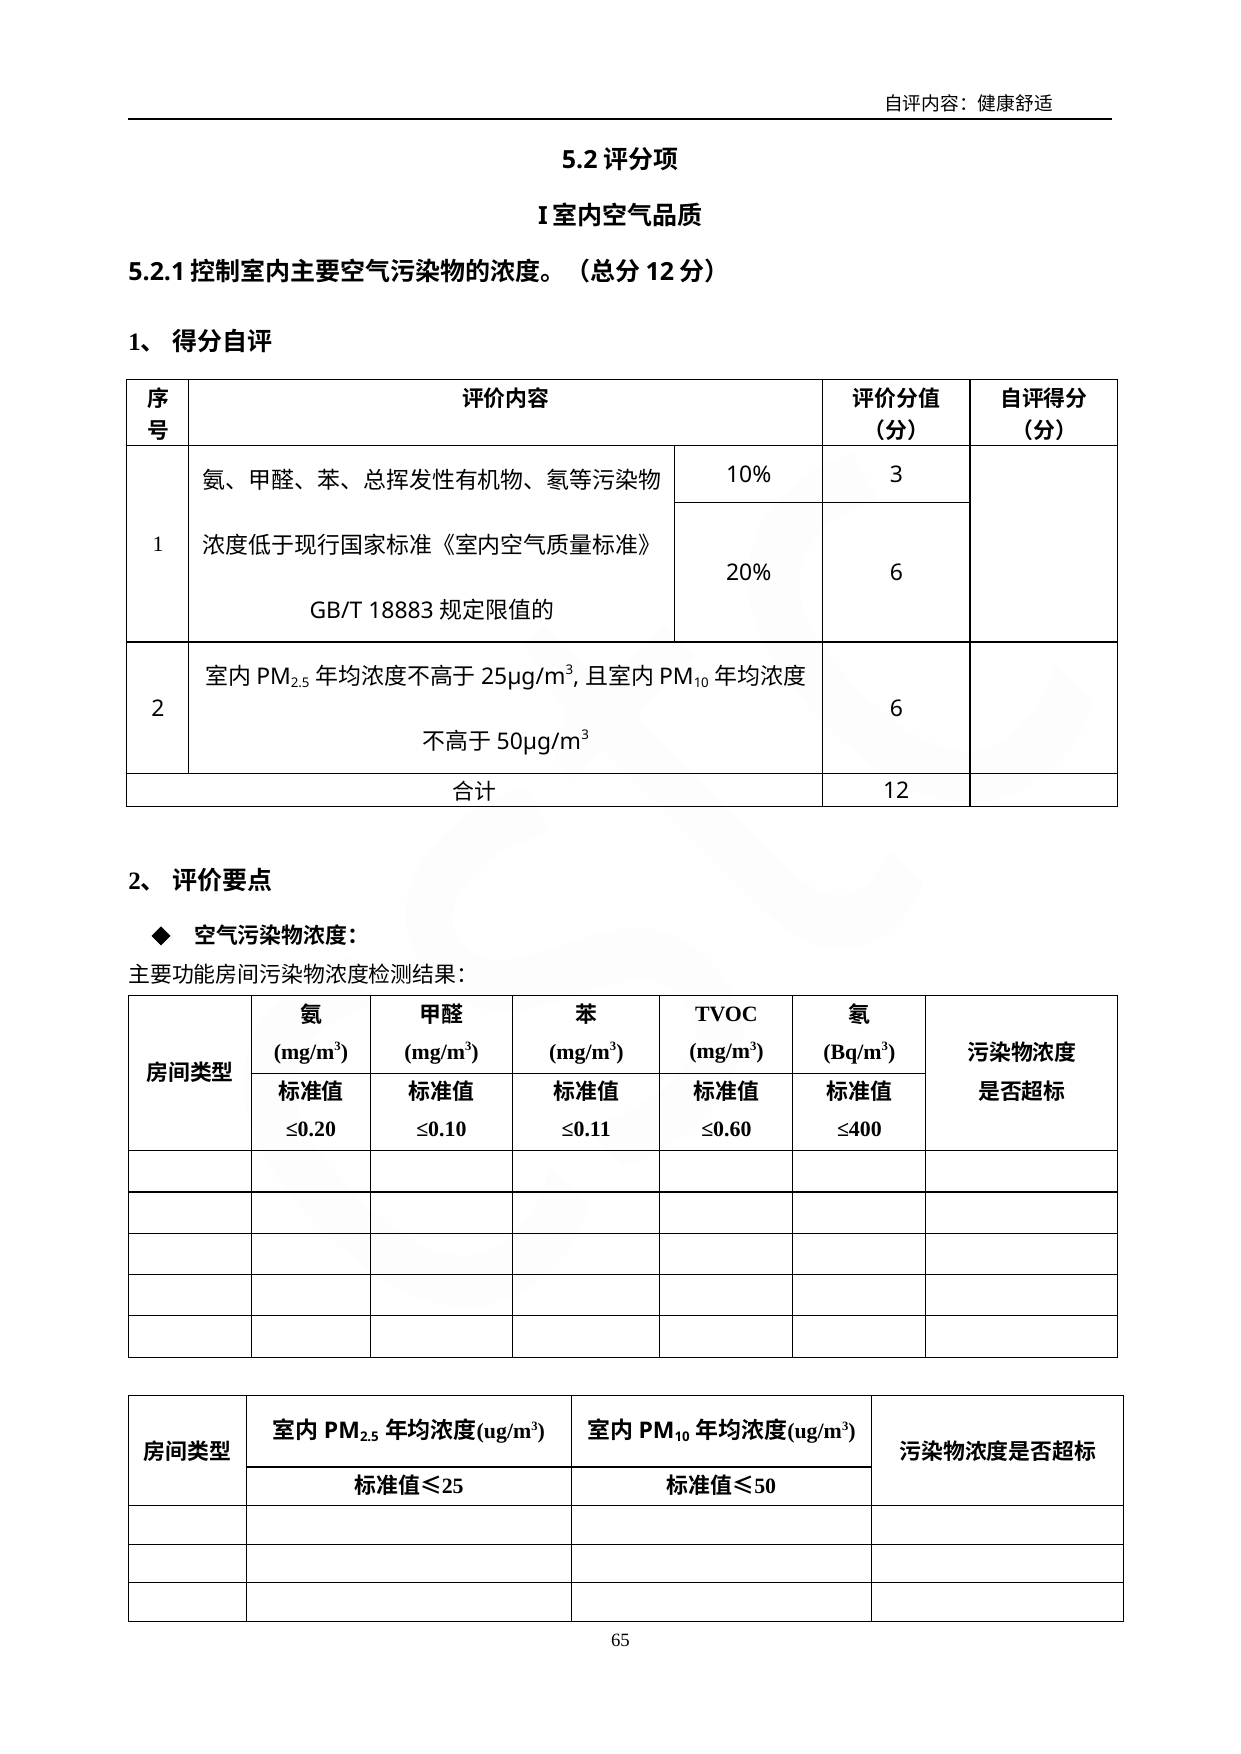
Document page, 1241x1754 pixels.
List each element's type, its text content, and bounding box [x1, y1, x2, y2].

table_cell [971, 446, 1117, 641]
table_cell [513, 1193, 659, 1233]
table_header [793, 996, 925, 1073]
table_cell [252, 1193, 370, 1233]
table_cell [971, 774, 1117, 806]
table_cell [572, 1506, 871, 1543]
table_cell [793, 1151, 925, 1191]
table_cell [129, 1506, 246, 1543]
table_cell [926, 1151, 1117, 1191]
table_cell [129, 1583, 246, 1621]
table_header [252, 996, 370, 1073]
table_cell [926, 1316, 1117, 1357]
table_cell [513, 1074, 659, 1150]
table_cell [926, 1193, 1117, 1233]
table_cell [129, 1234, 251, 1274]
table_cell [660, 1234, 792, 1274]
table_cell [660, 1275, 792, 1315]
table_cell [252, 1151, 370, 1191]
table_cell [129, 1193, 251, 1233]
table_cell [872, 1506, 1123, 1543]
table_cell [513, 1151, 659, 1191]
list 空气污染物浓度： [150, 918, 1112, 950]
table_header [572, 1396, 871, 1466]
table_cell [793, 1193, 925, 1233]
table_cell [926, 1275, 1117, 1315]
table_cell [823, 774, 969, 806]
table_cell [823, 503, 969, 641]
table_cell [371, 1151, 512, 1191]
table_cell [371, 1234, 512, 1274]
list 评价要点 [128, 846, 1112, 911]
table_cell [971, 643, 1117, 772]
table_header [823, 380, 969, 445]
subtitle 5.2 评分项 [128, 139, 1112, 176]
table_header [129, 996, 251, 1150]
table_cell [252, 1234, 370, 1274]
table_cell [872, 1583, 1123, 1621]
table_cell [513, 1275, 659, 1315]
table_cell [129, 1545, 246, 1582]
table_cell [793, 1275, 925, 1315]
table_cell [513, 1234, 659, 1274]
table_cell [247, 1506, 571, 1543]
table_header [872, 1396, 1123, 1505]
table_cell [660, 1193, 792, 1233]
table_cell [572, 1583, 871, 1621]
subtitle 5.2.1控制室内主要空气污染物的浓度。（总分12分） [128, 251, 1112, 287]
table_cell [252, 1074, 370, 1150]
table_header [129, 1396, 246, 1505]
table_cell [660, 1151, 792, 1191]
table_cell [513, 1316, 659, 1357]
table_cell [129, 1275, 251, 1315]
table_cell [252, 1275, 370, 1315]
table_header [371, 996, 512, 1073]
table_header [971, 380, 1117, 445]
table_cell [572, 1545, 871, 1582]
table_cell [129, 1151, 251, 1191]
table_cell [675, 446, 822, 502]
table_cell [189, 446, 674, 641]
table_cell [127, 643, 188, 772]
subtitle I室内空气品质 [128, 195, 1112, 231]
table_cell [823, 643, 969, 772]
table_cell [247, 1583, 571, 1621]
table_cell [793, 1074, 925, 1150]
text 主要功能房间污染物浓度检测结果： [128, 957, 1112, 989]
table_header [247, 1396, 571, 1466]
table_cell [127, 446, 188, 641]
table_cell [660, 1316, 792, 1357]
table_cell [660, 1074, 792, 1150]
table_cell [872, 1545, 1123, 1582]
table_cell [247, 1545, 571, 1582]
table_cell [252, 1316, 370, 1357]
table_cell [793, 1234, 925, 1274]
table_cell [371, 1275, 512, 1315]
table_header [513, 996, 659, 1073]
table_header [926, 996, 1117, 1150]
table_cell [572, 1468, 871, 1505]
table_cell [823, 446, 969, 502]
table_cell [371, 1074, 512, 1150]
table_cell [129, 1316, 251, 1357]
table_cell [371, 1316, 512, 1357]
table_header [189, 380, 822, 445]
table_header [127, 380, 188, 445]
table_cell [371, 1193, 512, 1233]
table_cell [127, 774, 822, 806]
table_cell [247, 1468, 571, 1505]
list 得分自评 [128, 307, 1112, 372]
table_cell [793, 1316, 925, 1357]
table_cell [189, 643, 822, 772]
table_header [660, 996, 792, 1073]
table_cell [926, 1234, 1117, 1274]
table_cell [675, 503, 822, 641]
